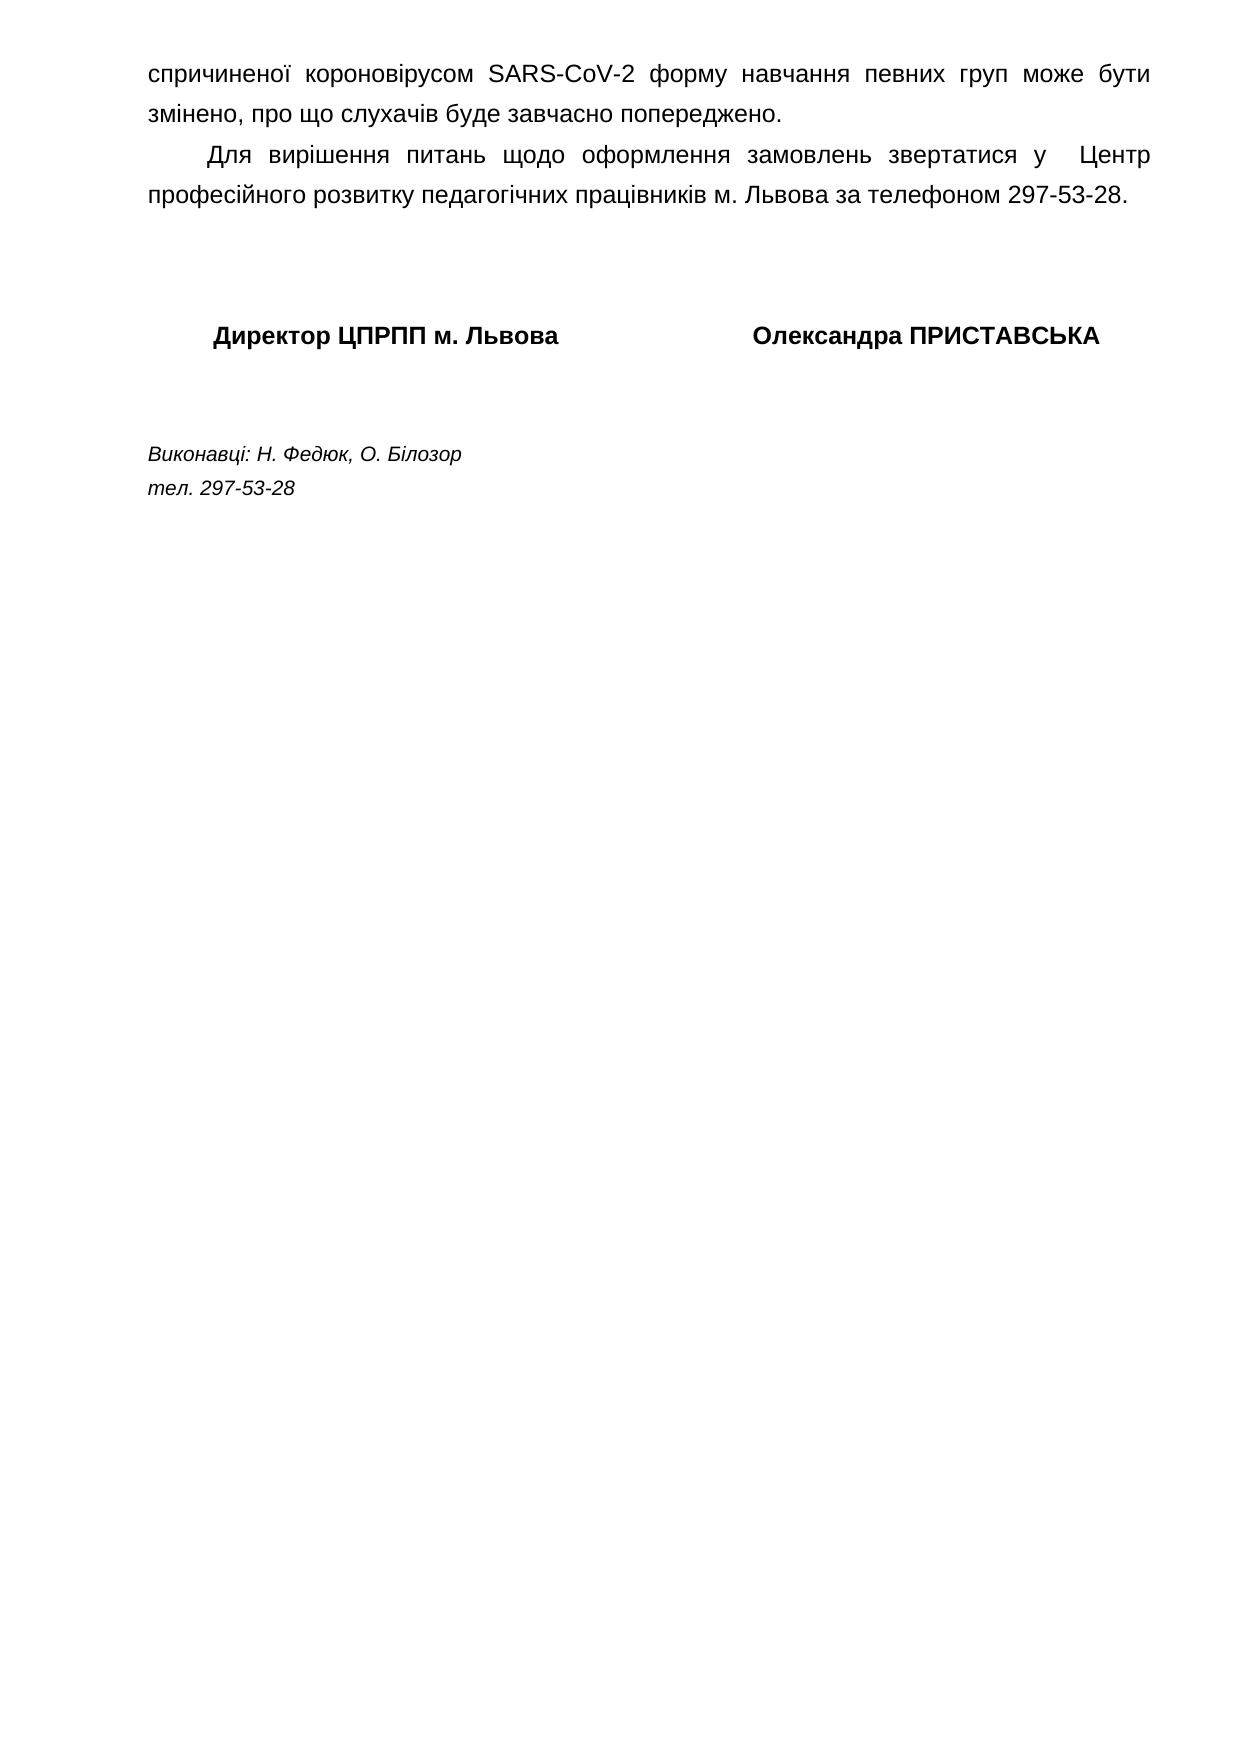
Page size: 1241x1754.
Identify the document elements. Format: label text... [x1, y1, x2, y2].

text Для вирішення питань щодо оформлення замовлень звертатися у Центр професійного розвитку педагогічних працівників м. Львова за телефоном 297-53-28. [148, 139, 1152, 208]
text тел. 297-53-28 [148, 475, 1034, 499]
text Виконавці: Н. Федюк, О. Білозор [148, 442, 1107, 466]
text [148, 59, 1152, 128]
text Директор ЦПРПП м. Львова Олександра ПРИСТАВСЬКА [148, 321, 1107, 350]
